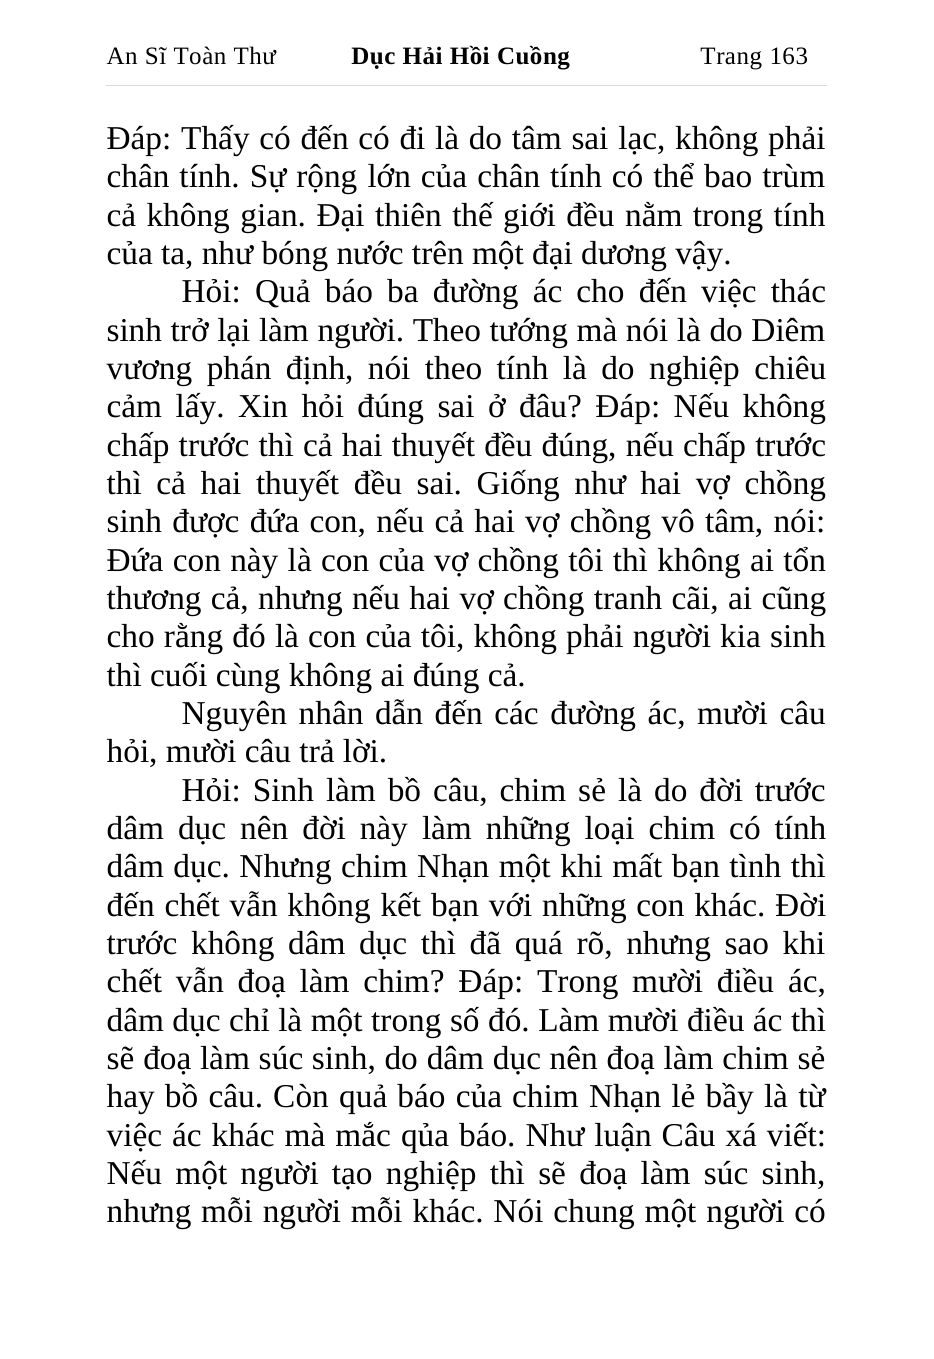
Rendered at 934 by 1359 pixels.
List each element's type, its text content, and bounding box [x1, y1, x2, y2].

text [106, 770, 827, 1230]
text Nguyên nhân dẫn đến các đường ác, mười câu hỏi, mười câu trả lời. [106, 693, 827, 770]
text Hỏi: Quả báo ba đường ác cho đến việc thác sinh trở lại làm người. Theo tướng mà nói là do Diêm vương phán định, nói theo tính là do nghiệp chiêu cảm lấy. Xin hỏi đúng sai ở đâu? Đáp: Nếu không chấp trước thì cả hai thuyết đều đúng, nếu chấp trước thì cả hai thuyết đều sai. Giống như hai vợ chồng sinh được đứa con, nếu cả hai vợ chồng vô tâm, nói: Đứa con này là con của vợ chồng tôi thì không ai tổn thương cả, nhưng nếu hai vợ chồng tranh cãi, ai cũng cho rằng đó là con của tôi, không phải người kia sinh thì cuối cùng không ai đúng cả. [106, 271, 827, 693]
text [106, 118, 827, 271]
